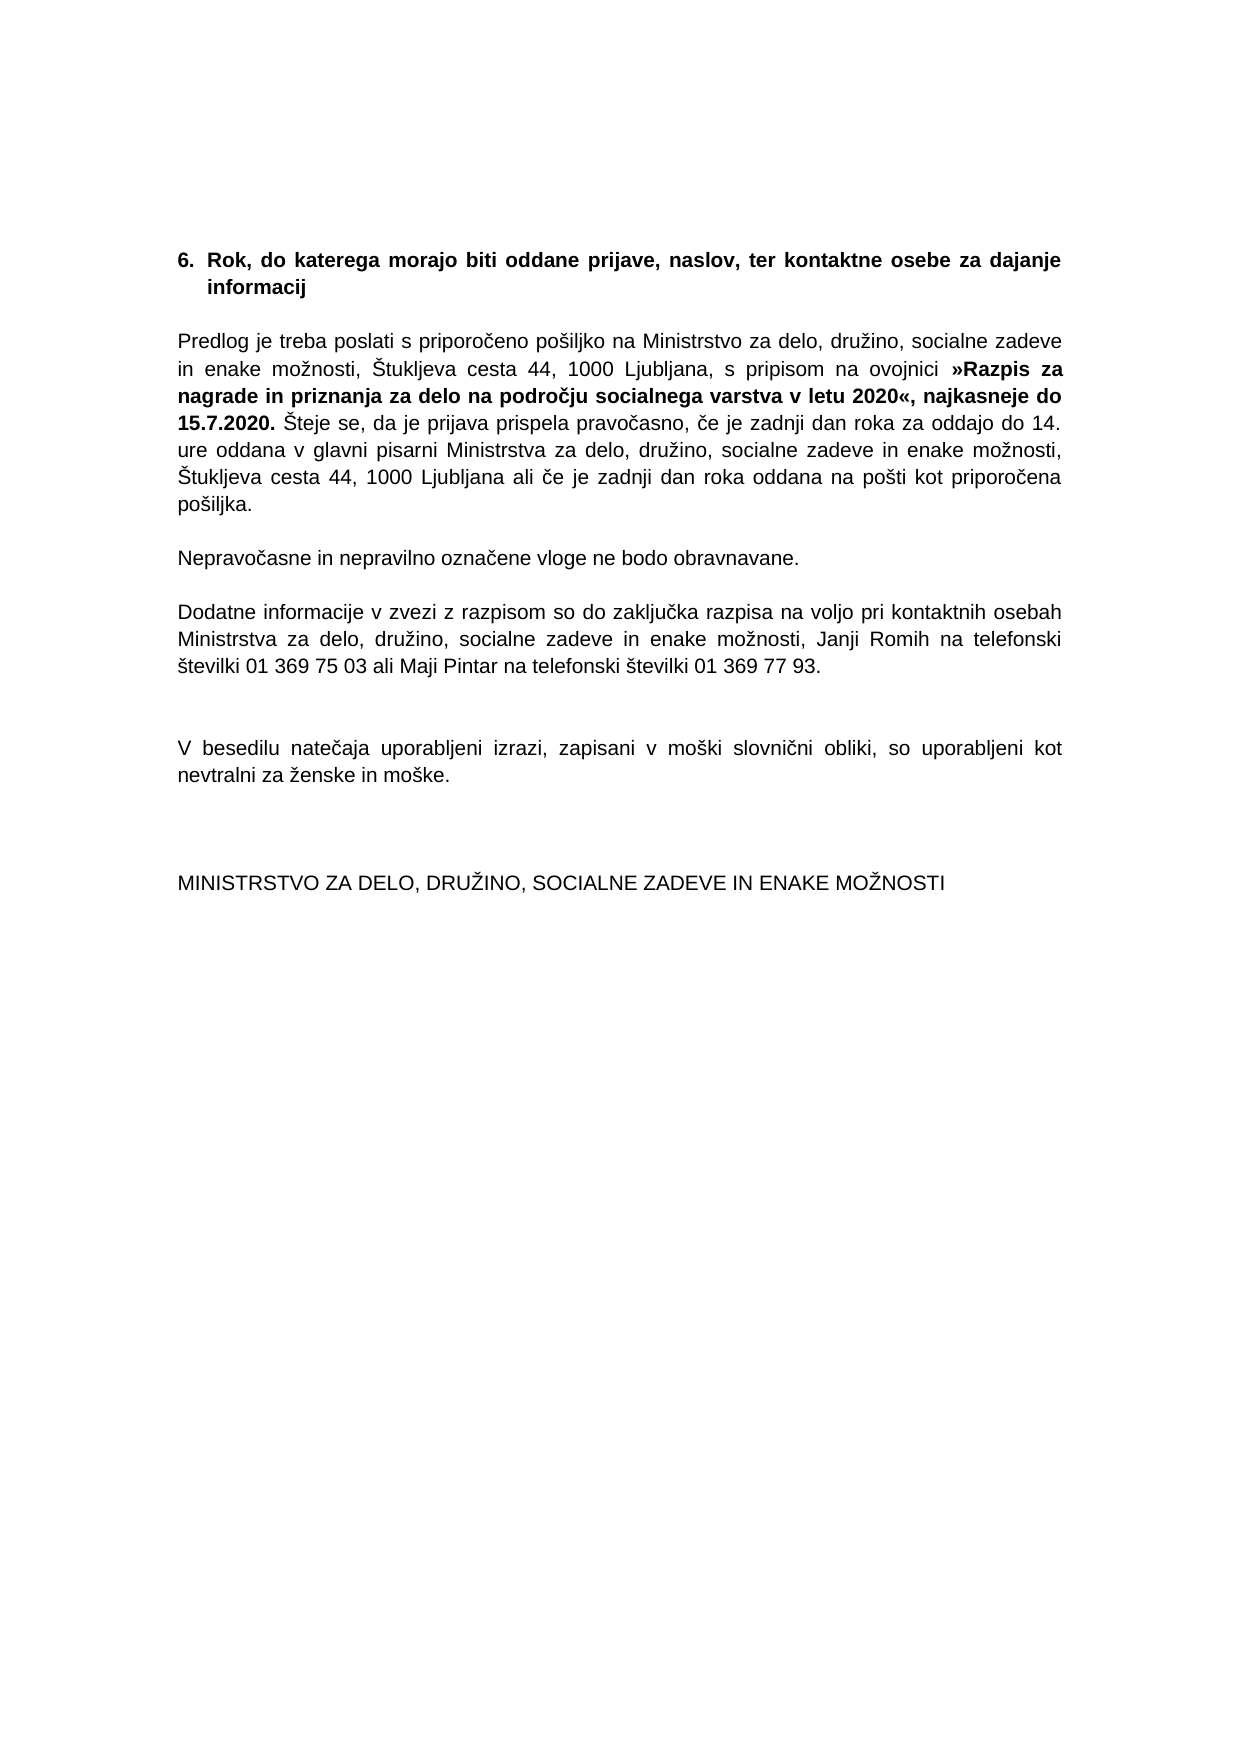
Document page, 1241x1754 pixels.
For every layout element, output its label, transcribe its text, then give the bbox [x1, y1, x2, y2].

list Rok, do katerega morajo biti oddane prijave, naslov, ter kontaktne osebe za dajanje informacij [177, 246, 1063, 300]
text V besedilu natečaja uporabljeni izrazi, zapisani v moški slovnični obliki, so uporabljeni kot nevtralni za ženske in moške. [177, 733, 1063, 788]
text MINISTRSTVO ZA DELO, DRUŽINO, SOCIALNE ZADEVE IN ENAKE MOŽNOSTI [177, 869, 1063, 896]
text Nepravočasne in nepravilno označene vloge ne bodo obravnavane. [177, 544, 1063, 571]
text Dodatne informacije v zvezi z razpisom so do zaključka razpisa na voljo pri kontaktnih osebah Ministrstva za delo, družino, socialne zadeve in enake možnosti, Janji Romih na telefonski številki 01 369 75 03 ali Maji Pintar na telefonski številki 01 369 77 93. [177, 598, 1063, 679]
text Predlog je treba poslati s priporočeno pošiljko na Ministrstvo za delo, družino, socialne zadeve in enake možnosti, Štukljeva cesta 44, 1000 Ljubljana, s pripisom na ovojnici »Razpis za nagrade in priznanja za delo na področju socialnega varstva v letu 2020«, najkasneje do 15.7.2020. Šteje se, da je prijava prispela pravočasno, če je zadnji dan roka za oddajo do 14. ure oddana v glavni pisarni Ministrstva za delo, družino, socialne zadeve in enake možnosti, Štukljeva cesta 44, 1000 Ljubljana ali če je zadnji dan roka oddana na pošti kot priporočena pošiljka. [177, 327, 1063, 517]
